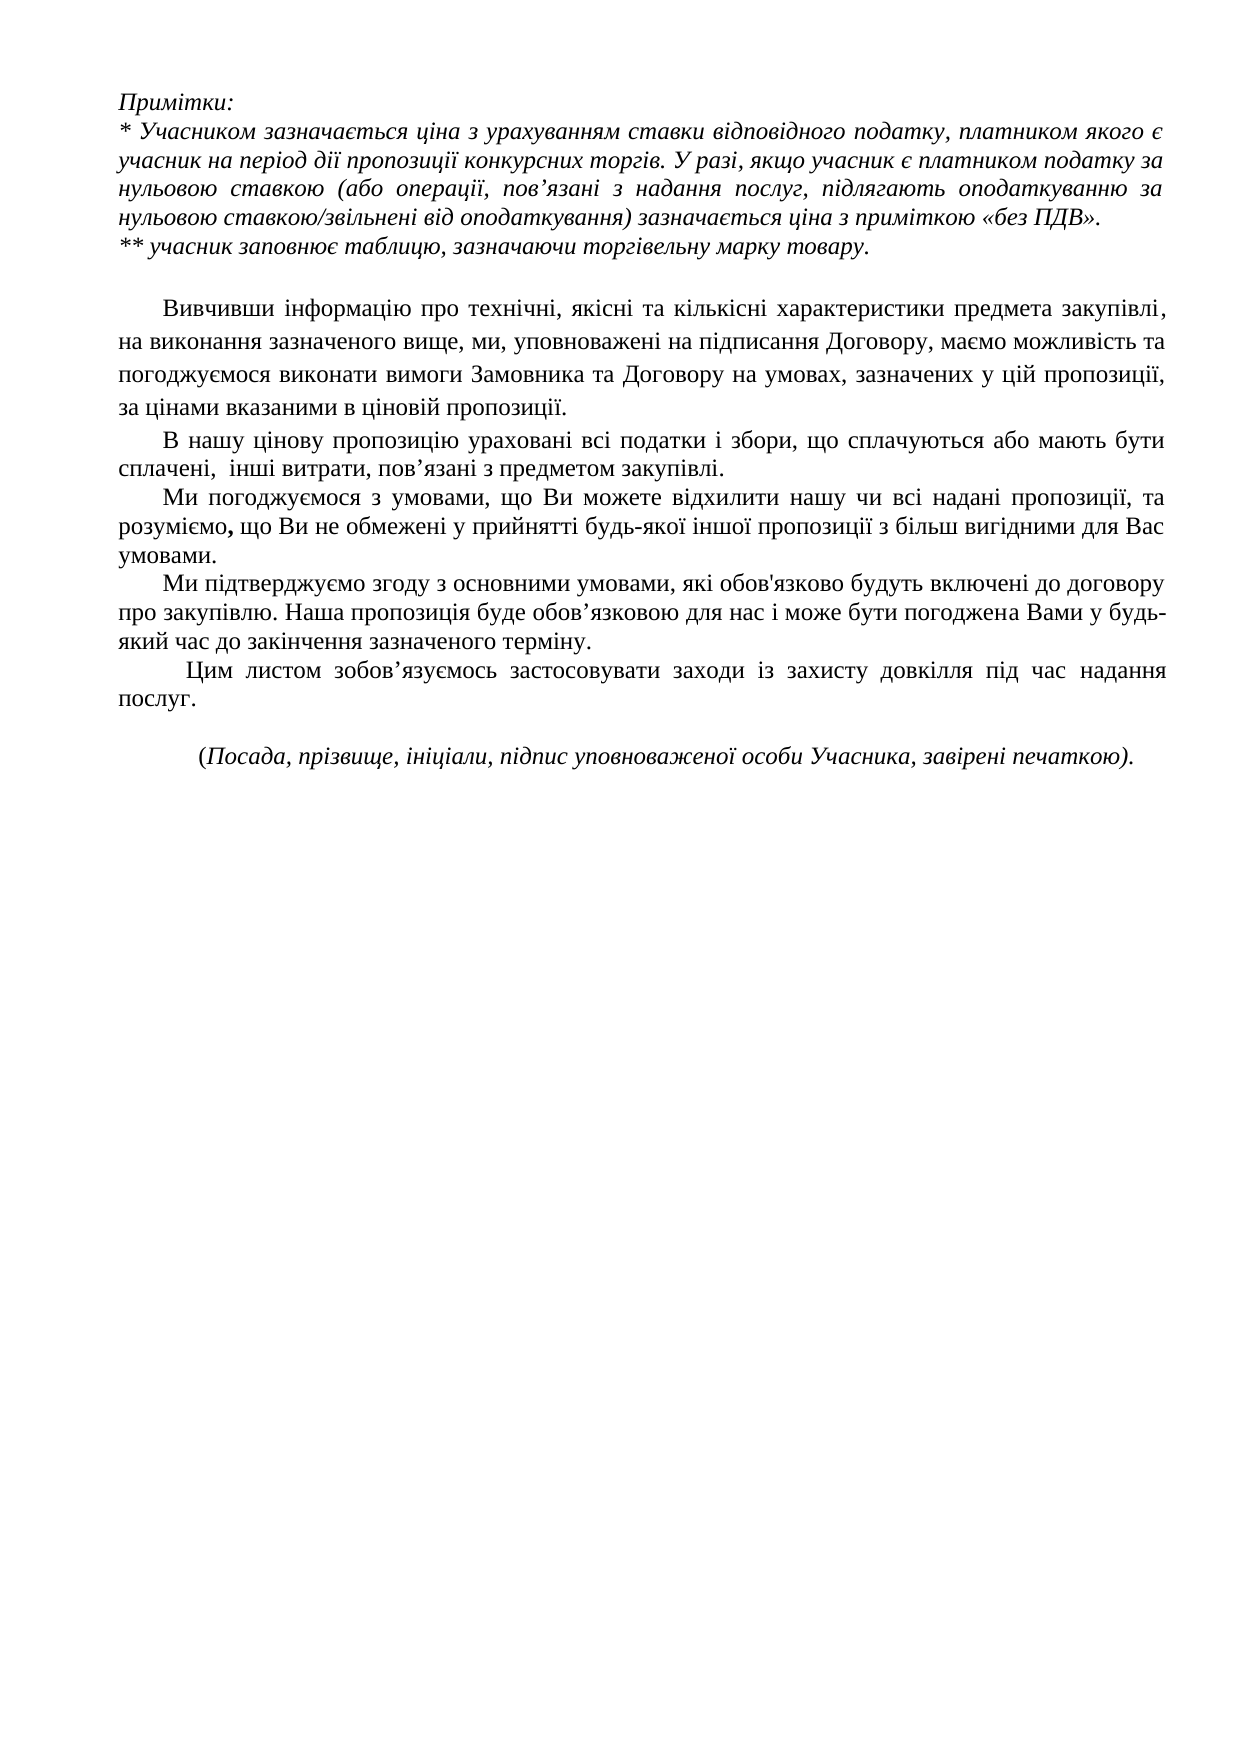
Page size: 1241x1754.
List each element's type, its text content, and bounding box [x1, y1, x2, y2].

text ** учасник заповнює таблицю, зазначаючи торгівельну марку товару. [118, 231, 1167, 260]
text Примітки: [118, 87, 1167, 116]
text (Посада, прізвище, ініціали, підпис уповноваженої особи Учасника, завірені печаткою). [118, 741, 1167, 770]
text * Учасником зазначається ціна з урахуванням ставки відповідного податку, платником якого є учасник на період дії пропозиції конкурсних торгів. У разі, якщо учасник є платником податку за нульовою ставкою (або операції, пов’язані з надання послуг, підлягають оподаткуванню за нульовою ставкою/звільнені від оподаткування) зазначається ціна з приміткою «без ПДВ». [118, 116, 1167, 231]
text В нашу цінову пропозицію ураховані всі податки і збори, що сплачуються або мають бути сплачені, інші витрати, пов’язані з предметом закупівлі. [118, 425, 1167, 482]
text Ми погоджуємося з умовами, що Ви можете відхилити нашу чи всі надані пропозиції, та розуміємо, що Ви не обмежені у прийнятті будь-якої іншої пропозиції з більш вигідними для Вас умовами. [118, 482, 1167, 568]
text Цим листом зобов’язуємось застосовувати заходи із захисту довкілля під час надання послуг. [118, 655, 1167, 712]
text Вивчивши інформацію про технічні, якісні та кількісні характеристики предмета закупівлі, на виконання зазначеного вище, ми, уповноважені на підписання Договору, маємо можливість та погоджуємося виконати вимоги Замовника та Договору на умовах, зазначених у цій пропозиції, за цінами вказаними в ціновій пропозиції. [118, 293, 1167, 421]
text Ми підтверджуємо згоду з основними умовами, які обов'язково будуть включені до договору про закупівлю. Наша пропозиція буде обов’язковою для нас і може бути погоджена Вами у будь-який час до закінчення зазначеного терміну. [118, 568, 1167, 655]
